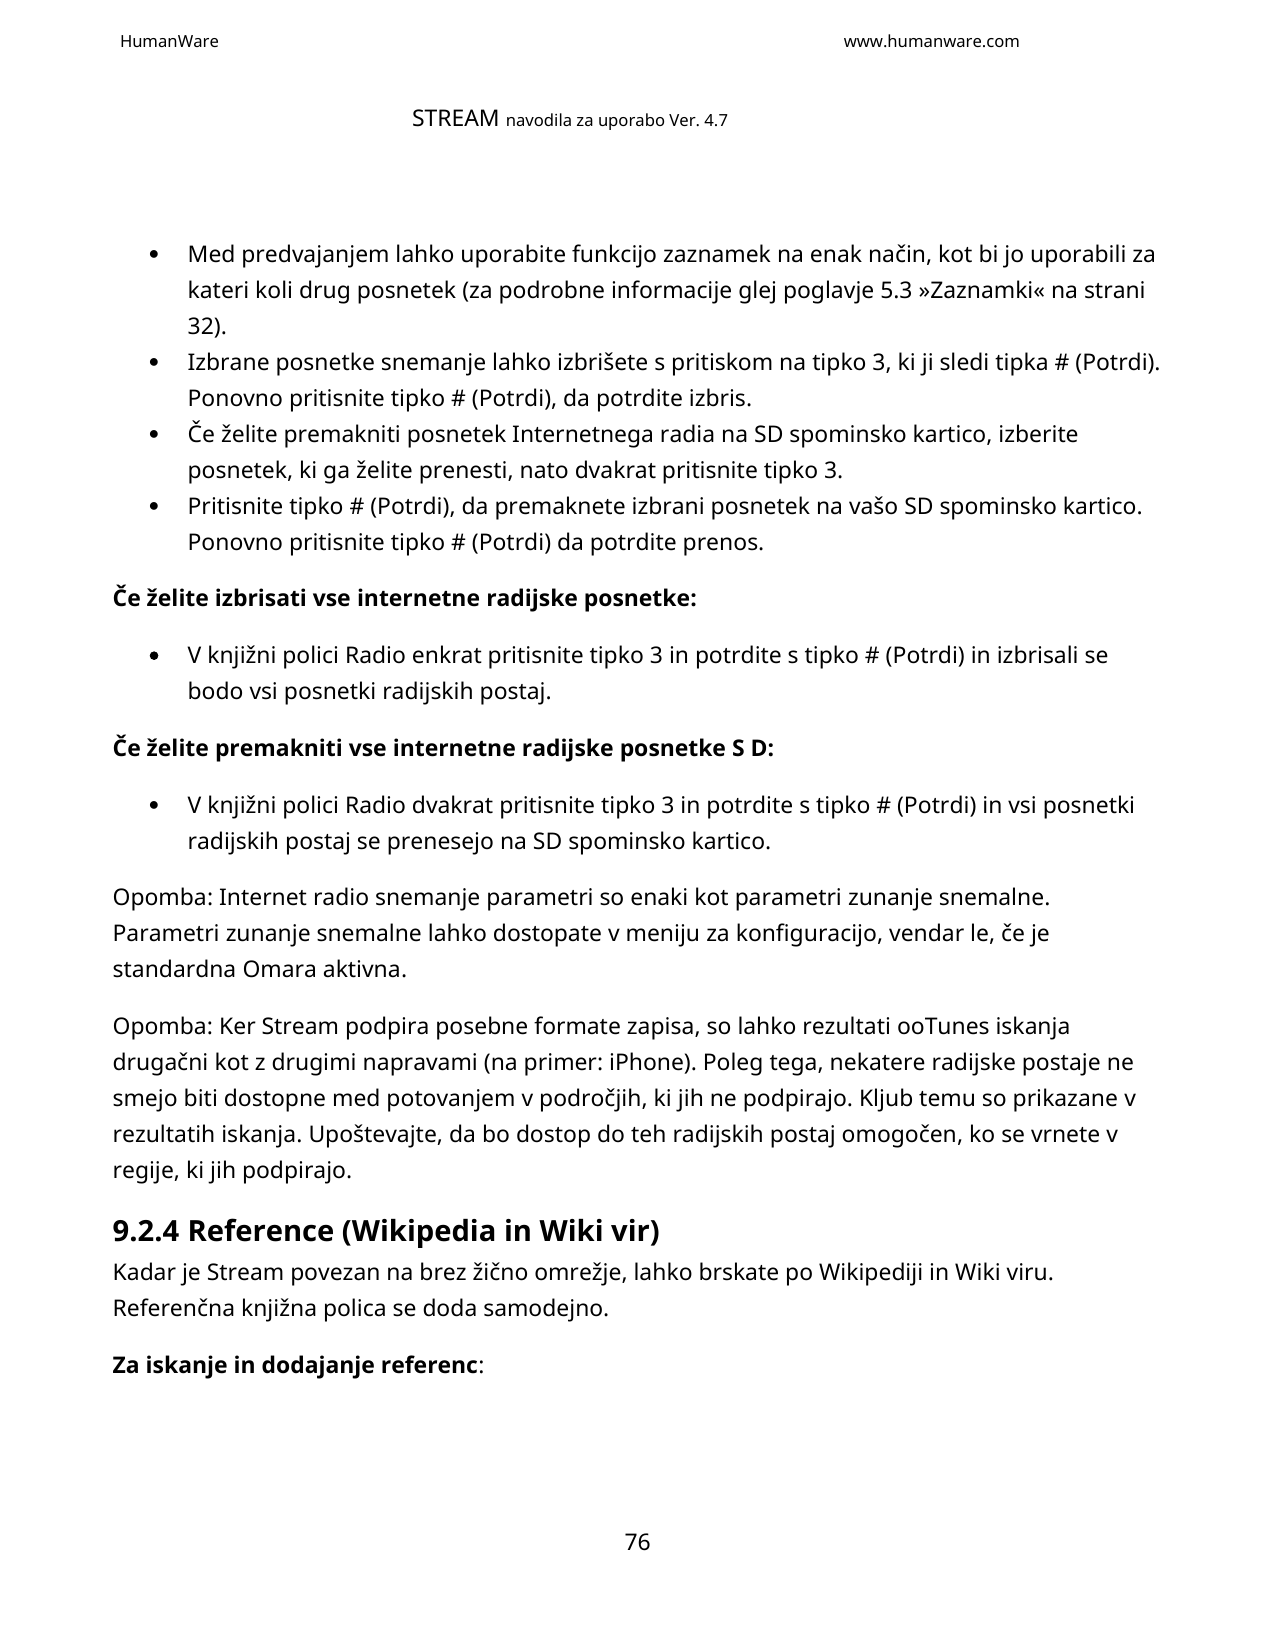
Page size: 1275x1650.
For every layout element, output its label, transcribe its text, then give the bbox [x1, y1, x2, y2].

list Med predvajanjem lahko uporabite funkcijo zaznamek na enak način, kot bi jo uporabili za kateri koli drug posnetek (za podrobne informacije glej poglavje 5.3 »Zaznamki« na strani 32). [150, 238, 1162, 341]
list Izbrane posnetke snemanje lahko izbrišete s pritiskom na tipko 3, ki ji sledi tipka # (Potrdi). Ponovno pritisnite tipko # (Potrdi), da potrdite izbris. [150, 346, 1162, 413]
text Za iskanje in dodajanje referenc: [112, 1349, 1162, 1380]
subtitle 9.2.4 Reference (Wikipedia in Wiki vir) [112, 1211, 1162, 1250]
text Kadar je Stream povezan na brez žično omrežje, lahko brskate po Wikipediji in Wiki viru. Referenčna knjižna polica se doda samodejno. [112, 1256, 1162, 1323]
list V knjižni polici Radio enkrat pritisnite tipko 3 in potrdite s tipko # (Potrdi) in izbrisali se bodo vsi posnetki radijskih postaj. [150, 639, 1162, 706]
text Opomba: Ker Stream podpira posebne formate zapisa, so lahko rezultati ooTunes iskanja drugačni kot z drugimi napravami (na primer: iPhone). Poleg tega, nekatere radijske postaje ne smejo biti dostopne med potovanjem v področjih, ki jih ne podpirajo. Kljub temu so prikazane v rezultatih iskanja. Upoštevajte, da bo dostop do teh radijskih postaj omogočen, ko se vrnete v regije, ki jih podpirajo. [112, 1010, 1162, 1185]
text Opomba: Internet radio snemanje parametri so enaki kot parametri zunanje snemalne. Parametri zunanje snemalne lahko dostopate v meniju za konfiguracijo, vendar le, če je standardna Omara aktivna. [112, 881, 1162, 984]
text Če želite izbrisati vse internetne radijske posnetke: [112, 582, 1162, 614]
text Če želite premakniti vse internetne radijske posnetke S D: [112, 732, 1162, 763]
list Če želite premakniti posnetek Internetnega radia na SD spominsko kartico, izberite posnetek, ki ga želite prenesti, nato dvakrat pritisnite tipko 3. [150, 418, 1162, 485]
list Pritisnite tipko # (Potrdi), da premaknete izbrani posnetek na vašo SD spominsko kartico. Ponovno pritisnite tipko # (Potrdi) da potrdite prenos. [150, 490, 1162, 557]
list V knjižni polici Radio dvakrat pritisnite tipko 3 in potrdite s tipko # (Potrdi) in vsi posnetki radijskih postaj se prenesejo na SD spominsko kartico. [150, 789, 1162, 856]
